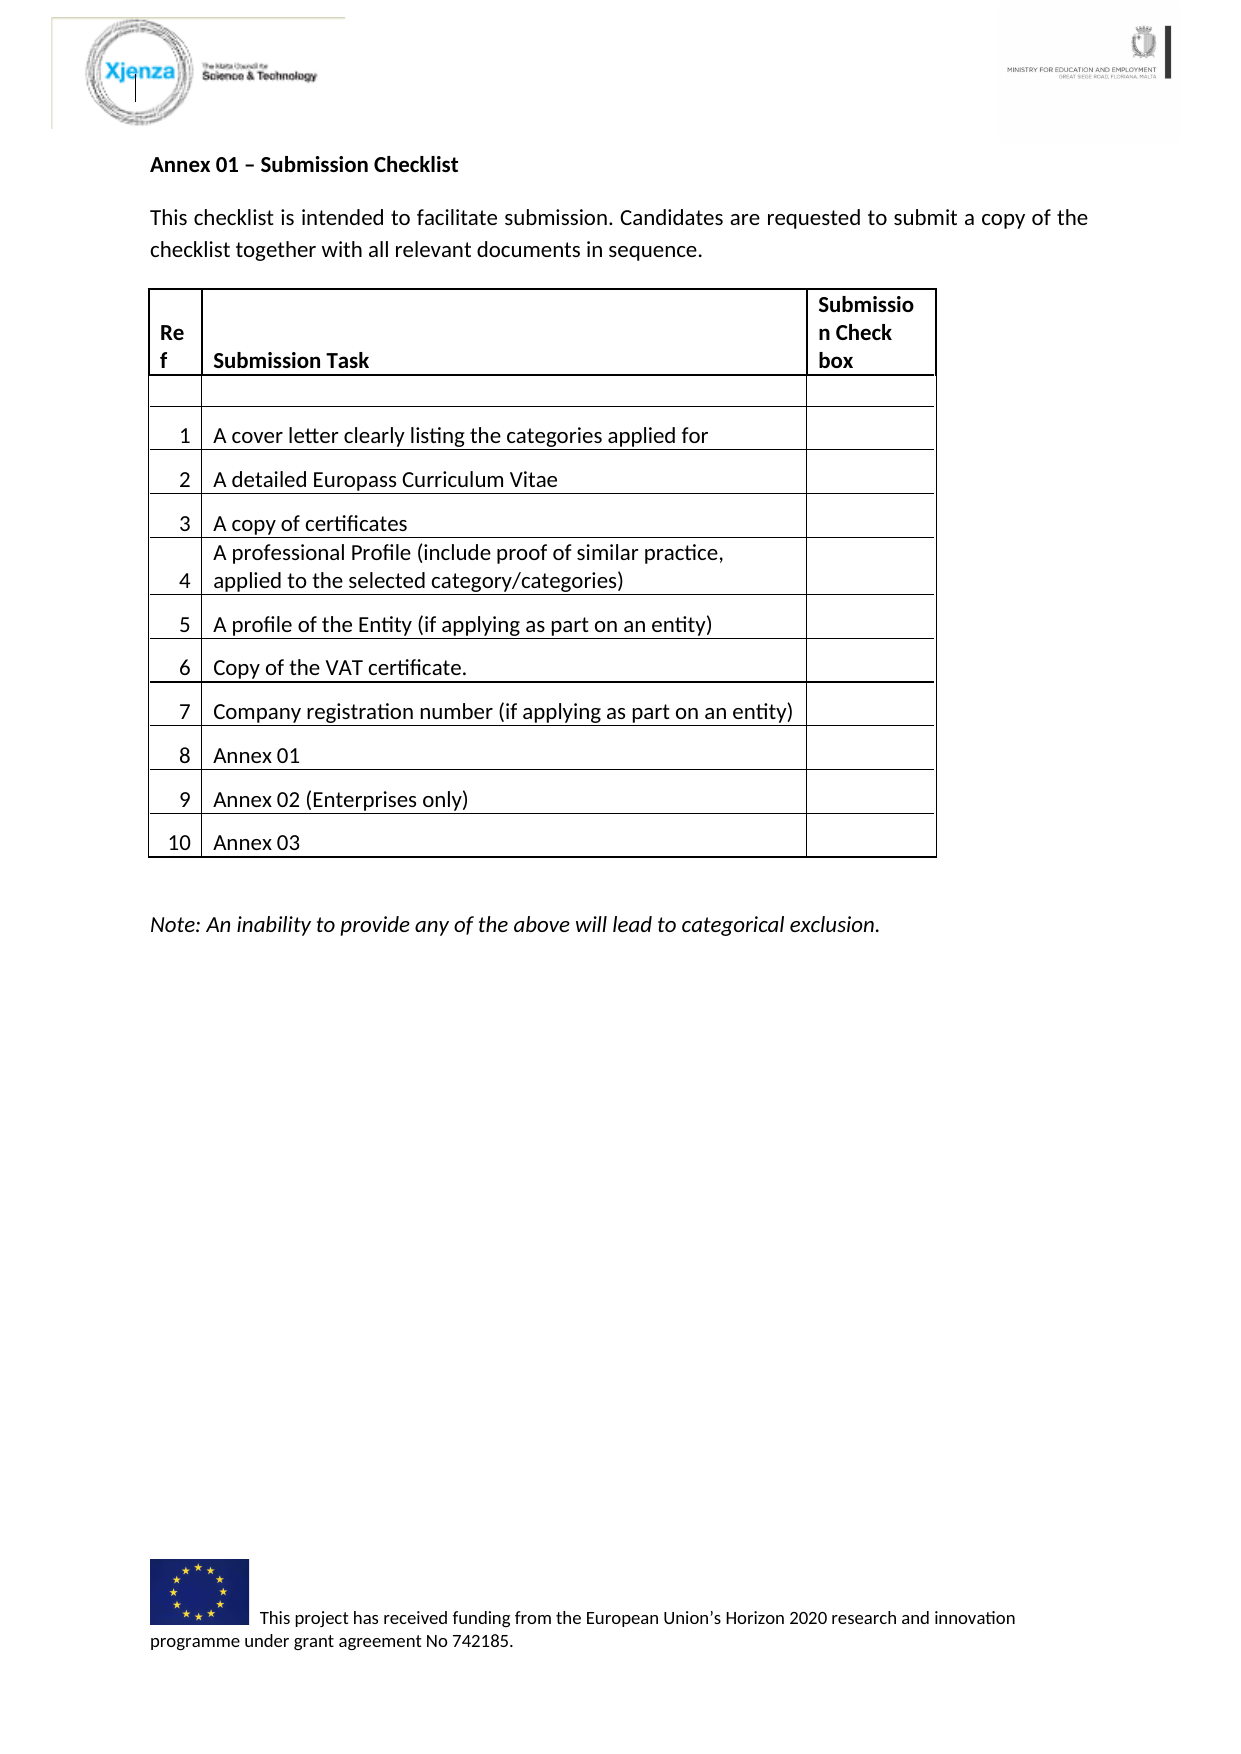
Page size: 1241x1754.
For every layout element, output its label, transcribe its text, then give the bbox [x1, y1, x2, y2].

table_cell 2 [149, 449, 201, 493]
table_cell [202, 376, 806, 406]
table_header Submission Check box [808, 290, 935, 374]
table_cell Annex 02 (Enterprises only) [202, 770, 806, 813]
table_cell [807, 725, 936, 769]
picture [996, 1, 1181, 143]
table_cell [807, 374, 936, 406]
table_cell A cover letter clearly listing the categories applied for [202, 407, 806, 449]
table_cell [807, 406, 936, 449]
table_cell [807, 681, 936, 725]
table_cell 6 [149, 638, 201, 681]
text Annex 01 – Submission Checklist [150, 150, 1090, 178]
table_cell 5 [149, 594, 201, 638]
table_cell [807, 493, 936, 537]
table_cell 7 [149, 681, 201, 725]
table_cell [807, 813, 936, 856]
table_cell 10 [149, 813, 201, 856]
picture [51, 17, 346, 129]
table_cell Annex 03 [202, 814, 806, 856]
table_cell A detailed Europass Curriculum Vitae [202, 450, 806, 493]
table_cell Annex 01 [202, 726, 806, 769]
table_cell 4 [149, 537, 201, 594]
table_cell Company registration number (if applying as part on an entity) [202, 683, 806, 725]
picture [150, 1559, 250, 1625]
table_cell 9 [149, 769, 201, 813]
table_cell A copy of certificates [202, 494, 806, 537]
table_header Ref [150, 290, 201, 374]
table_cell Copy of the VAT certificate. [202, 639, 806, 681]
table_header Submission Task [203, 290, 806, 374]
table_cell 3 [149, 493, 201, 537]
table_cell [807, 638, 936, 681]
table_cell A profile of the Entity (if applying as part on an entity) [202, 595, 806, 638]
text This checklist is intended to facilitate submission. Candidates are requested to submit a copy of the checklist together with all relevant documents in sequence. [150, 203, 1090, 263]
table_cell [807, 769, 936, 813]
table_cell [807, 537, 936, 594]
table_cell [149, 376, 201, 406]
table_cell [807, 449, 936, 493]
text Note: An inability to provide any of the above will lead to categorical exclusion. [150, 911, 1090, 938]
table_cell 8 [149, 725, 201, 769]
table_cell 1 [149, 406, 201, 449]
table_cell A professional Profile (include proof of similar practice, applied to the selected category/categories) [202, 538, 806, 594]
table_cell [807, 594, 936, 638]
